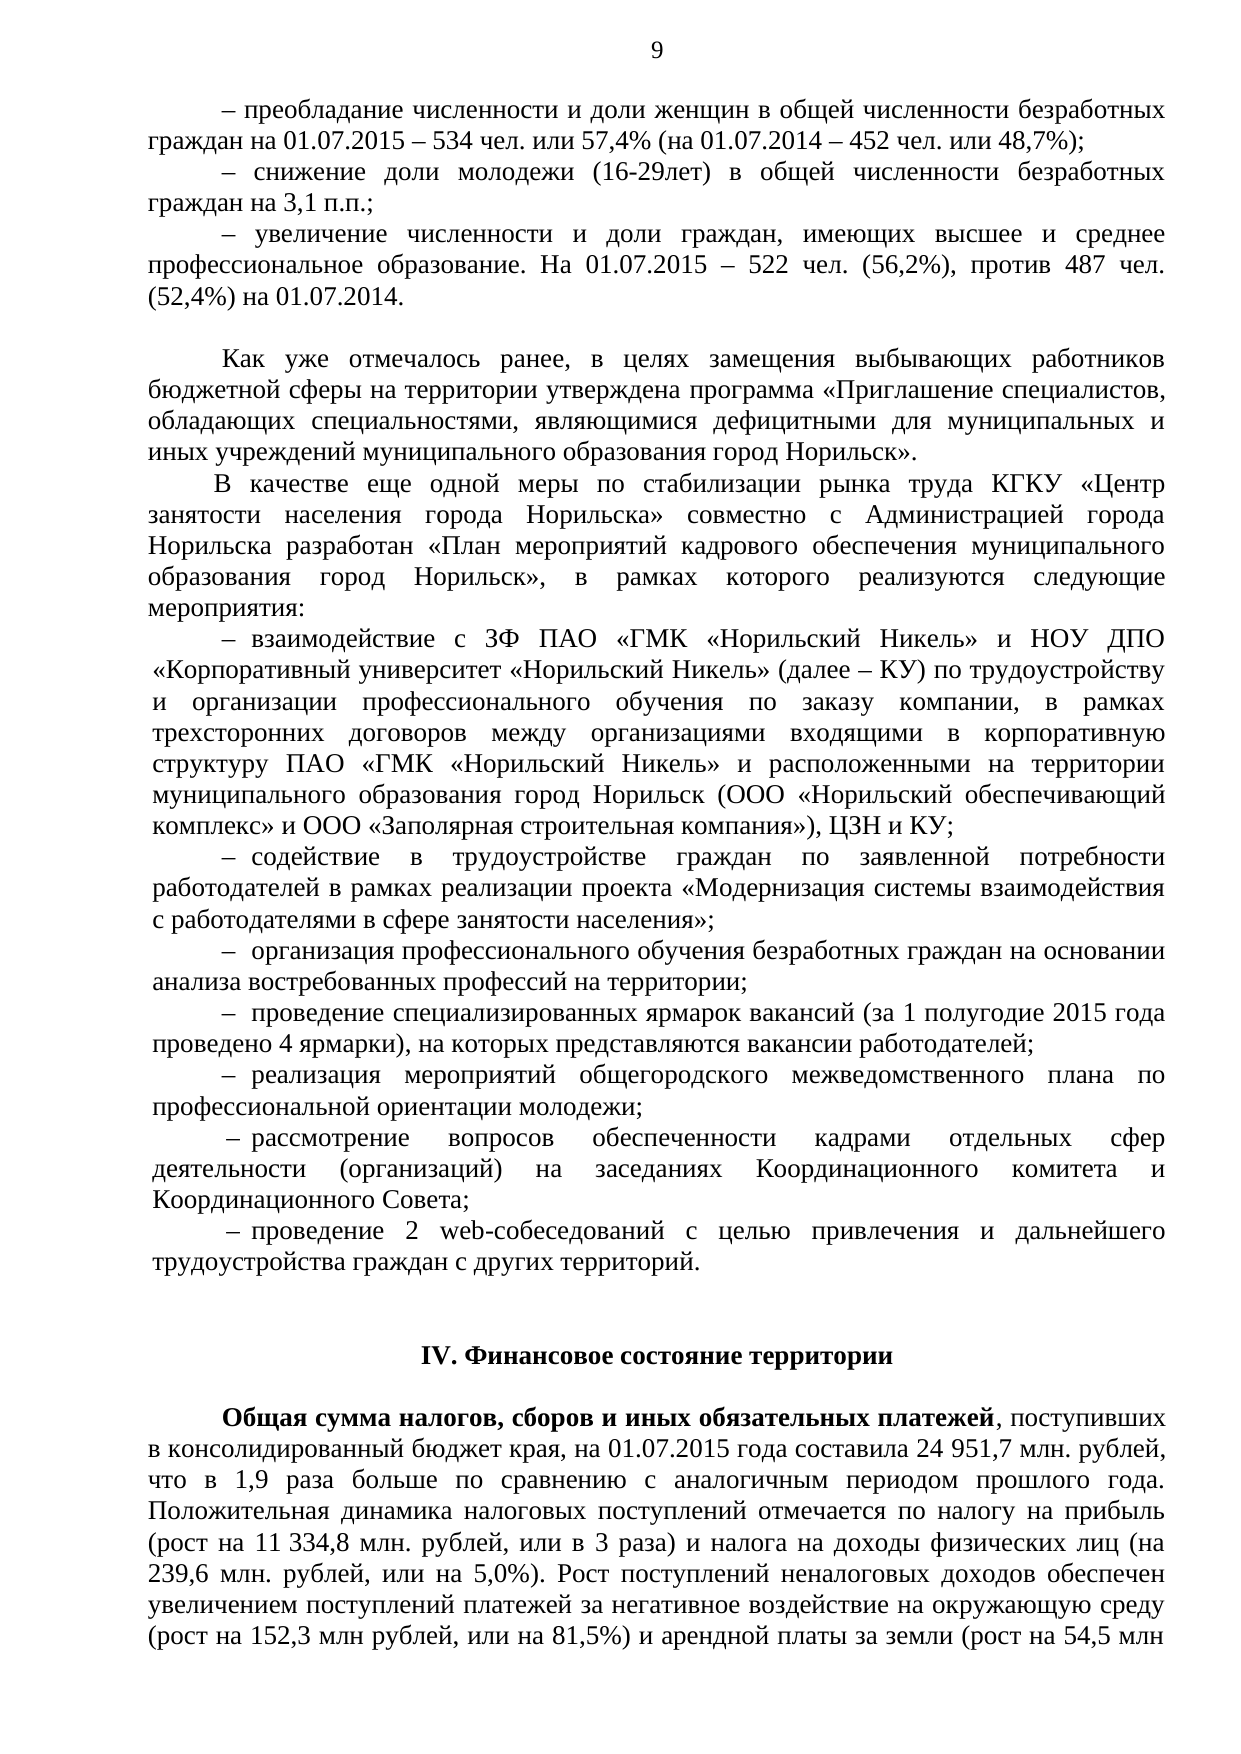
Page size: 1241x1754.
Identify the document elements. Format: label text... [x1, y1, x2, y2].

text В качестве еще одной меры по стабилизации рынка труда КГКУ «Центр занятости населения города Норильска» совместно с Администрацией города Норильска разработан «План мероприятий кадрового обеспечения муниципального образования город Норильск», в рамках которого реализуются следующие мероприятия: [148, 467, 1166, 622]
text Как уже отмечалось ранее, в целях замещения выбывающих работников бюджетной сферы на территории утверждена программа «Приглашение специалистов, обладающих специальностями, являющимися дефицитными для муниципальных и иных учреждений муниципального образования город Норильск». [148, 342, 1166, 467]
subtitle IV. Финансовое состояние территории [148, 1339, 1166, 1370]
list взаимодействие с ЗФ ПАО «ГМК «Норильский Никель» и НОУ ДПО «Корпоративный университет «Норильский Никель» (далее – КУ) по трудоустройству и организации профессионального обучения по заказу компании, в рамках трехсторонних договоров между организациями входящими в корпоративную структуру ПАО «ГМК «Норильский Никель» и расположенными на территории муниципального образования город Норильск (ООО «Норильский обеспечивающий комплекс» и ООО «Заполярная строительная компания»), ЦЗН и КУ; [152, 622, 1166, 840]
list реализация мероприятий общегородского межведомственного плана по профессиональной ориентации молодежи; [152, 1058, 1166, 1121]
list организация профессионального обучения безработных граждан на основании анализа востребованных профессий на территории; [152, 934, 1166, 996]
list содействие в трудоустройстве граждан по заявленной потребности работодателей в рамках реализации проекта «Модернизация системы взаимодействия с работодателями в сфере занятости населения»; [152, 840, 1166, 934]
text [148, 1401, 1166, 1650]
list рассмотрение вопросов обеспеченности кадрами отдельных сфер деятельности (организаций) на заседаниях Координационного комитета и Координационного Совета; [152, 1121, 1166, 1214]
list проведение специализированных ярмарок вакансий (за 1 полугодие 2015 года проведено 4 ярмарки), на которых представляются вакансии работодателей; [152, 996, 1166, 1058]
text – преобладание численности и доли женщин в общей численности безработных граждан на 01.07.2015 – 534 чел. или 57,4% (на 01.07.2014 – 452 чел. или 48,7%); [148, 93, 1166, 155]
list проведение 2 web-собеседований с целью привлечения и дальнейшего трудоустройства граждан с других территорий. [152, 1214, 1166, 1276]
text – увеличение численности и доли граждан, имеющих высшее и среднее профессиональное образование. На 01.07.2015 – 522 чел. (56,2%), против 487 чел. (52,4%) на 01.07.2014. [148, 217, 1166, 311]
text – снижение доли молодежи (16-29лет) в общей численности безработных граждан на 3,1 п.п.; [148, 155, 1166, 217]
